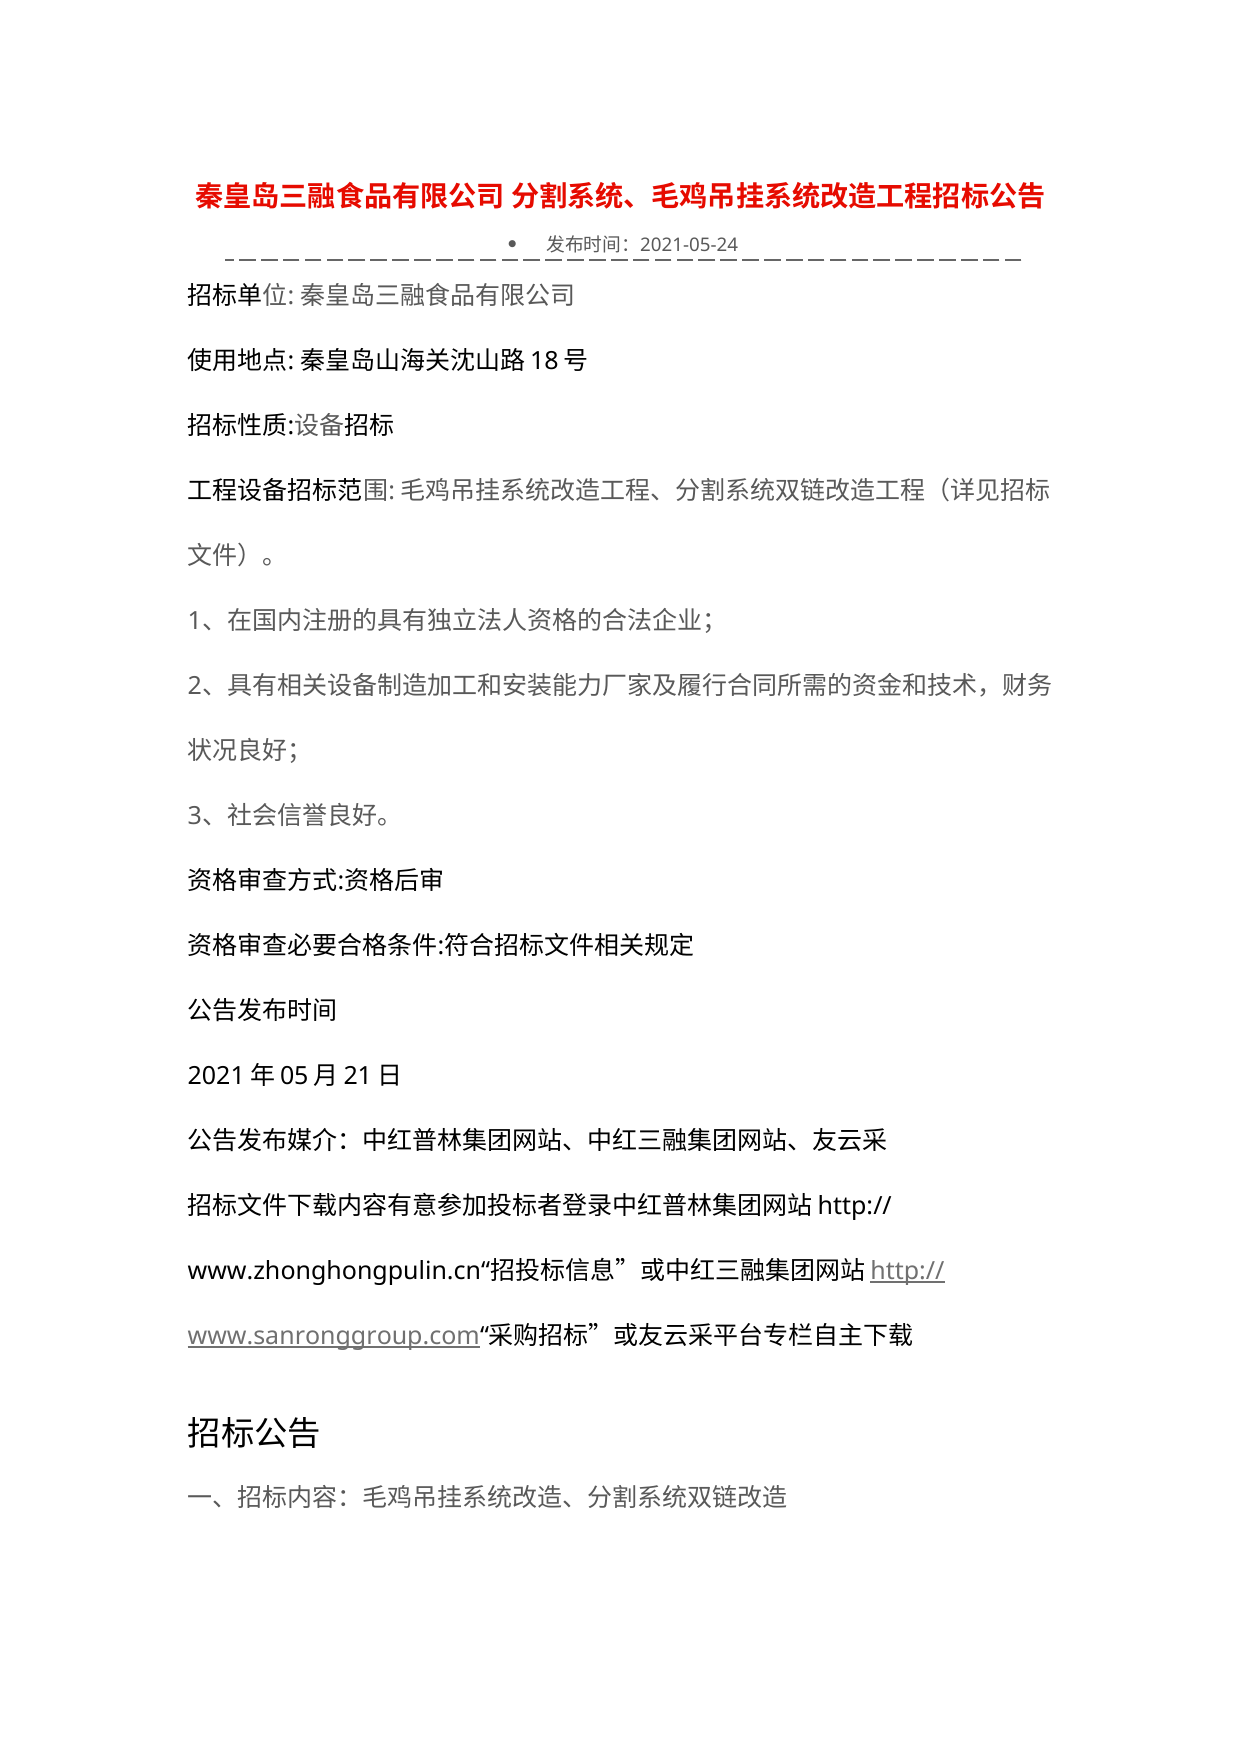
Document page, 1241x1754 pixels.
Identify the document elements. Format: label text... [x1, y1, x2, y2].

text 招标公告 [187, 1398, 1053, 1463]
list 发布时间：2021-05-24 [225, 227, 1021, 261]
text 招标单位: 秦皇岛三融食品有限公司 [187, 261, 1053, 326]
text 招标性质:设备招标 [187, 391, 1053, 456]
text 2、具有相关设备制造加工和安装能力厂家及履行合同所需的资金和技术，财务状况良好； [187, 651, 1053, 781]
text 秦皇岛三融食品有限公司 分割系统、毛鸡吊挂系统改造工程招标公告 [187, 162, 1053, 227]
text 资格审查方式:资格后审 [187, 846, 1053, 911]
text 资格审查必要合格条件:符合招标文件相关规定 [187, 911, 1053, 976]
text 3、社会信誉良好。 [187, 781, 1053, 846]
text 2021年05月21日 [187, 1041, 1053, 1106]
text 公告发布媒介：中红普林集团网站、中红三融集团网站、友云采 [187, 1106, 1053, 1171]
text 使用地点: 秦皇岛山海关沈山路18号 [187, 326, 1053, 391]
text 公告发布时间 [187, 976, 1053, 1041]
text 1、在国内注册的具有独立法人资格的合法企业； [187, 586, 1053, 651]
text 招标文件下载内容有意参加投标者登录中红普林集团网站http://www.zhonghongpulin.cn“招投标信息”或中红三融集团网站http://www.sanronggroup.com“采购招标”或友云采平台专栏自主下载 [187, 1171, 1053, 1366]
text 工程设备招标范围: 毛鸡吊挂系统改造工程、分割系统双链改造工程（详见招标文件）。 [187, 456, 1053, 586]
text 一、招标内容：毛鸡吊挂系统改造、分割系统双链改造 [187, 1463, 1053, 1528]
